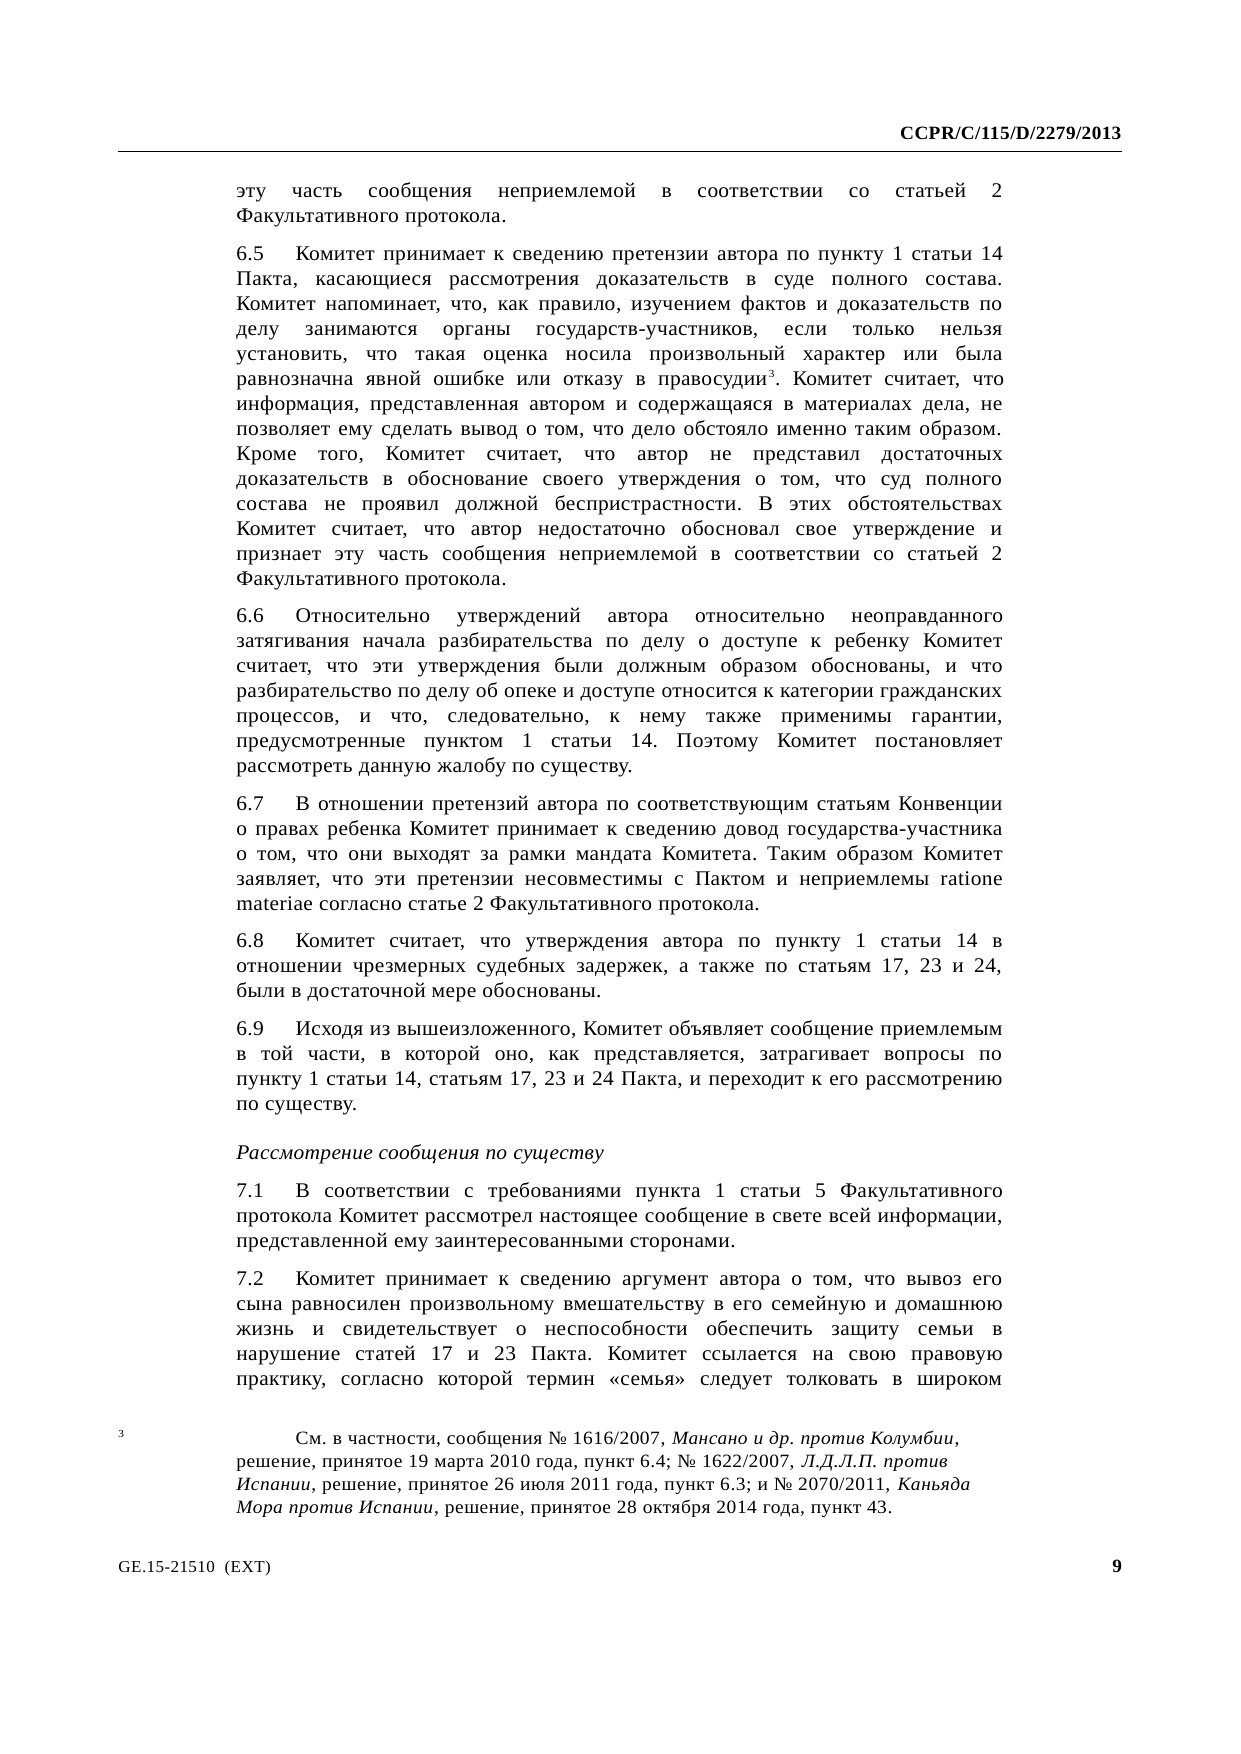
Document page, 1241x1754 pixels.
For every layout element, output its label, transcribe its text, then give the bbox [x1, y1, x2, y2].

text Рассмотрение сообщения по существу [118, 1140, 1004, 1165]
text 6.8 Комитет считает, что утверждения автора по пункту 1 статьи 14 в отношении чрезмерных судебных задержек, а также по статьям 17, 23 и 24, были в достаточной мере обоснованы. [236, 927, 1004, 1002]
text 6.7 В отношении претензий автора по соответствующим статьям Конвенции о правах ребенка Комитет принимает к сведению довод государства-участника о том, что они выходят за рамки мандата Комитета. Таким образом Комитет заявляет, что эти претензии несовместимы с Пактом и неприемлемы ratione materiae согласно статье 2 Факультативного протокола. [236, 790, 1004, 915]
text 6.9 Исходя из вышеизложенного, Комитет объявляет сообщение приемлемым в той части, в которой оно, как представляется, затрагивает вопросы по пункту 1 статьи 14, статьям 17, 23 и 24 Пакта, и переходит к его рассмотрению по существу. [236, 1015, 1004, 1115]
text 6.5 Комитет принимает к сведению претензии автора по пункту 1 статьи 14 Пакта, касающиеся рассмотрения доказательств в суде полного состава. Комитет напоминает, что, как правило, изучением фактов и доказательств по делу занимаются органы государств-участников, если только нельзя установить, что такая оценка носила произвольный характер или была равнозначна явной ошибке или отказу в правосудии. Комитет считает, что информация, представленная автором и содержащаяся в материалах дела, не позволяет ему сделать вывод о том, что дело обстояло именно таким образом. Кроме того, Комитет считает, что автор не представил достаточных доказательств в обоснование своего утверждения о том, что суд полного состава не проявил должной беспристрастности. В этих обстоятельствах Комитет считает, что автор недостаточно обосновал свое утверждение и признает эту часть сообщения неприемлемой в соответствии со статьей 2 Факультативного протокола. [236, 240, 1004, 590]
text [236, 177, 1004, 227]
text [236, 1265, 1004, 1390]
text 6.6 Относительно утверждений автора относительно неоправданного затягивания начала разбирательства по делу о доступе к ребенку Комитет считает, что эти утверждения были должным образом обоснованы, и что разбирательство по делу об опеке и доступе относится к категории гражданских процессов, и что, следовательно, к нему также применимы гарантии, предусмотренные пунктом 1 статьи 14. Поэтому Комитет постановляет рассмотреть данную жалобу по существу. [236, 602, 1004, 777]
text 7.1 В соответствии с требованиями пункта 1 статьи 5 Факультативного протокола Комитет рассмотрел настоящее сообщение в свете всей информации, представленной ему заинтересованными сторонами. [236, 1177, 1004, 1252]
